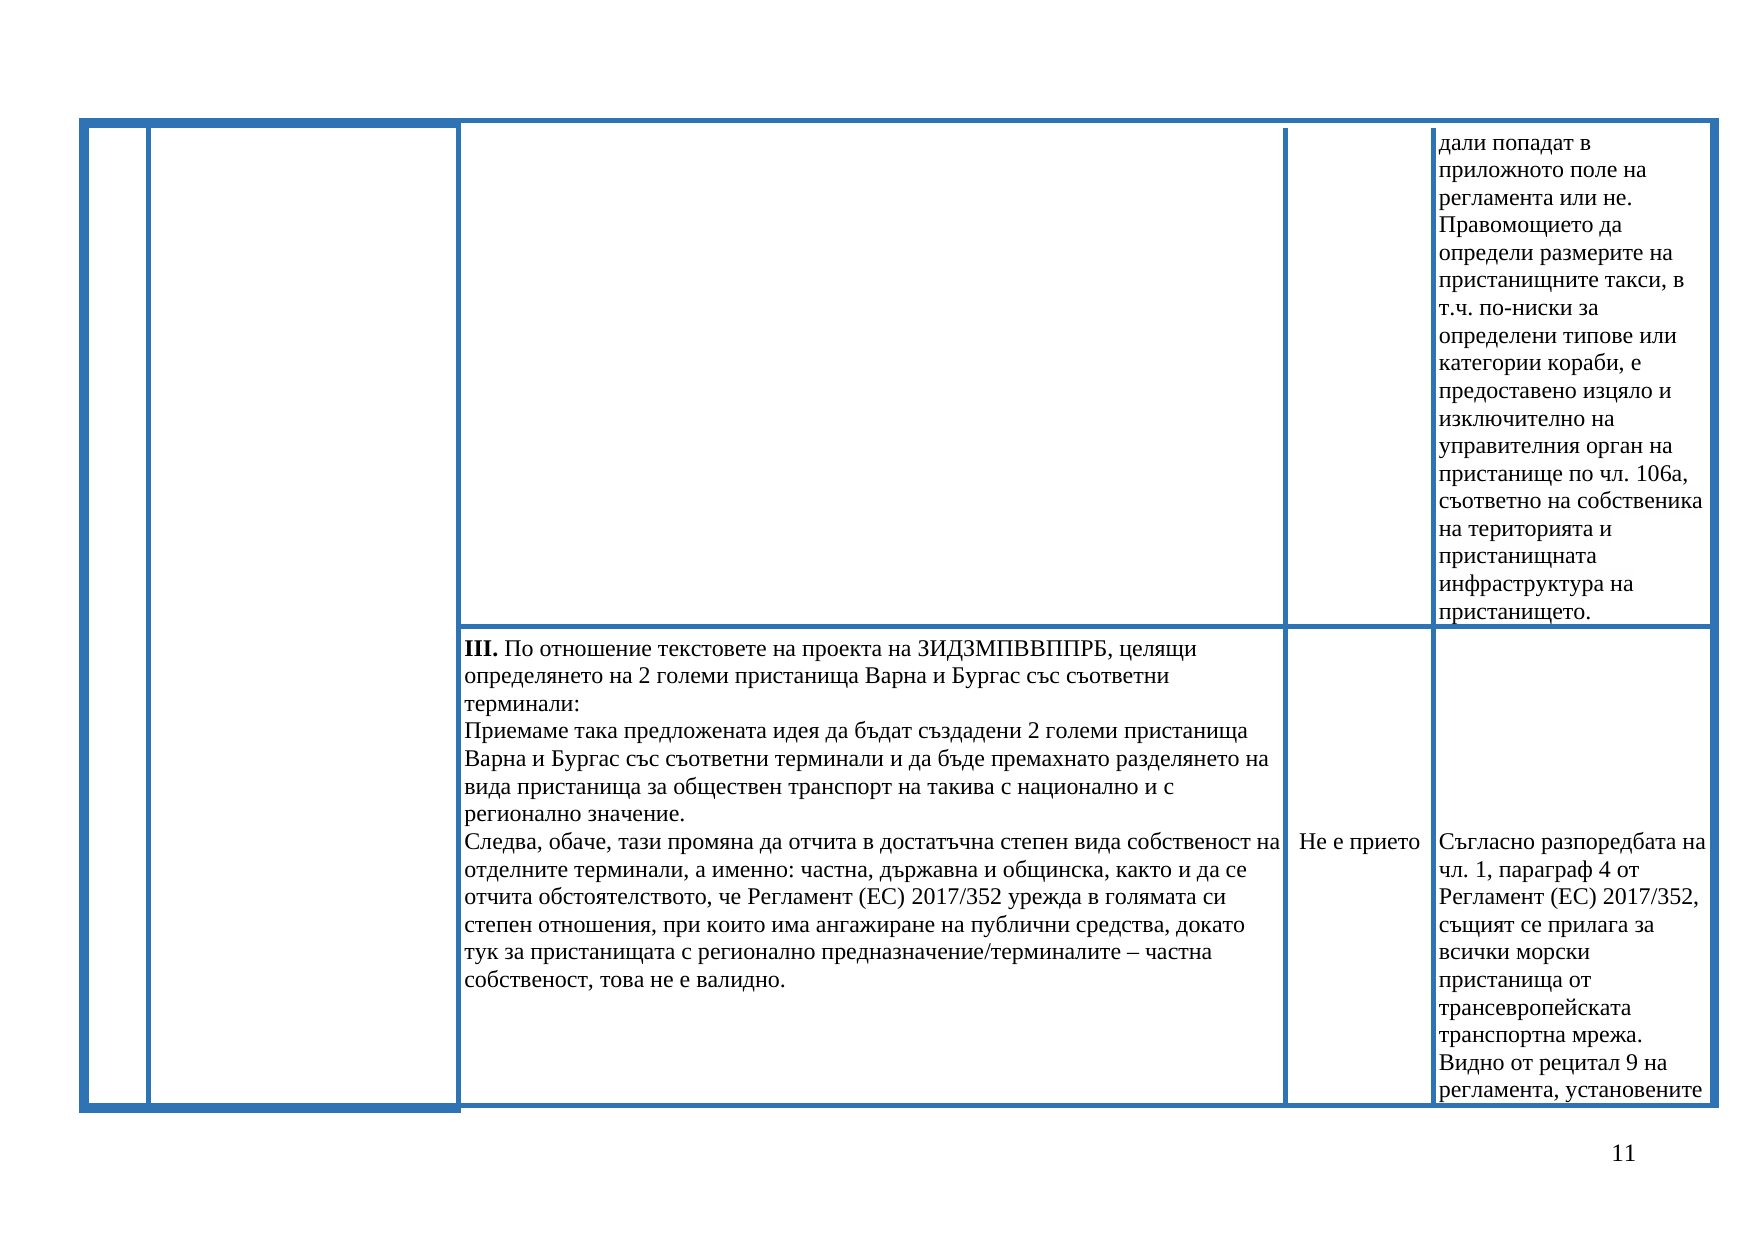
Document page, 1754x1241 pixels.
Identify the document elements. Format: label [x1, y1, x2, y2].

table_cell [461, 629, 1283, 1103]
table_cell [1288, 629, 1431, 1103]
table_cell [461, 123, 1286, 624]
table_cell [1433, 123, 1710, 624]
table_cell [1436, 629, 1710, 1103]
table_cell [1286, 123, 1433, 624]
